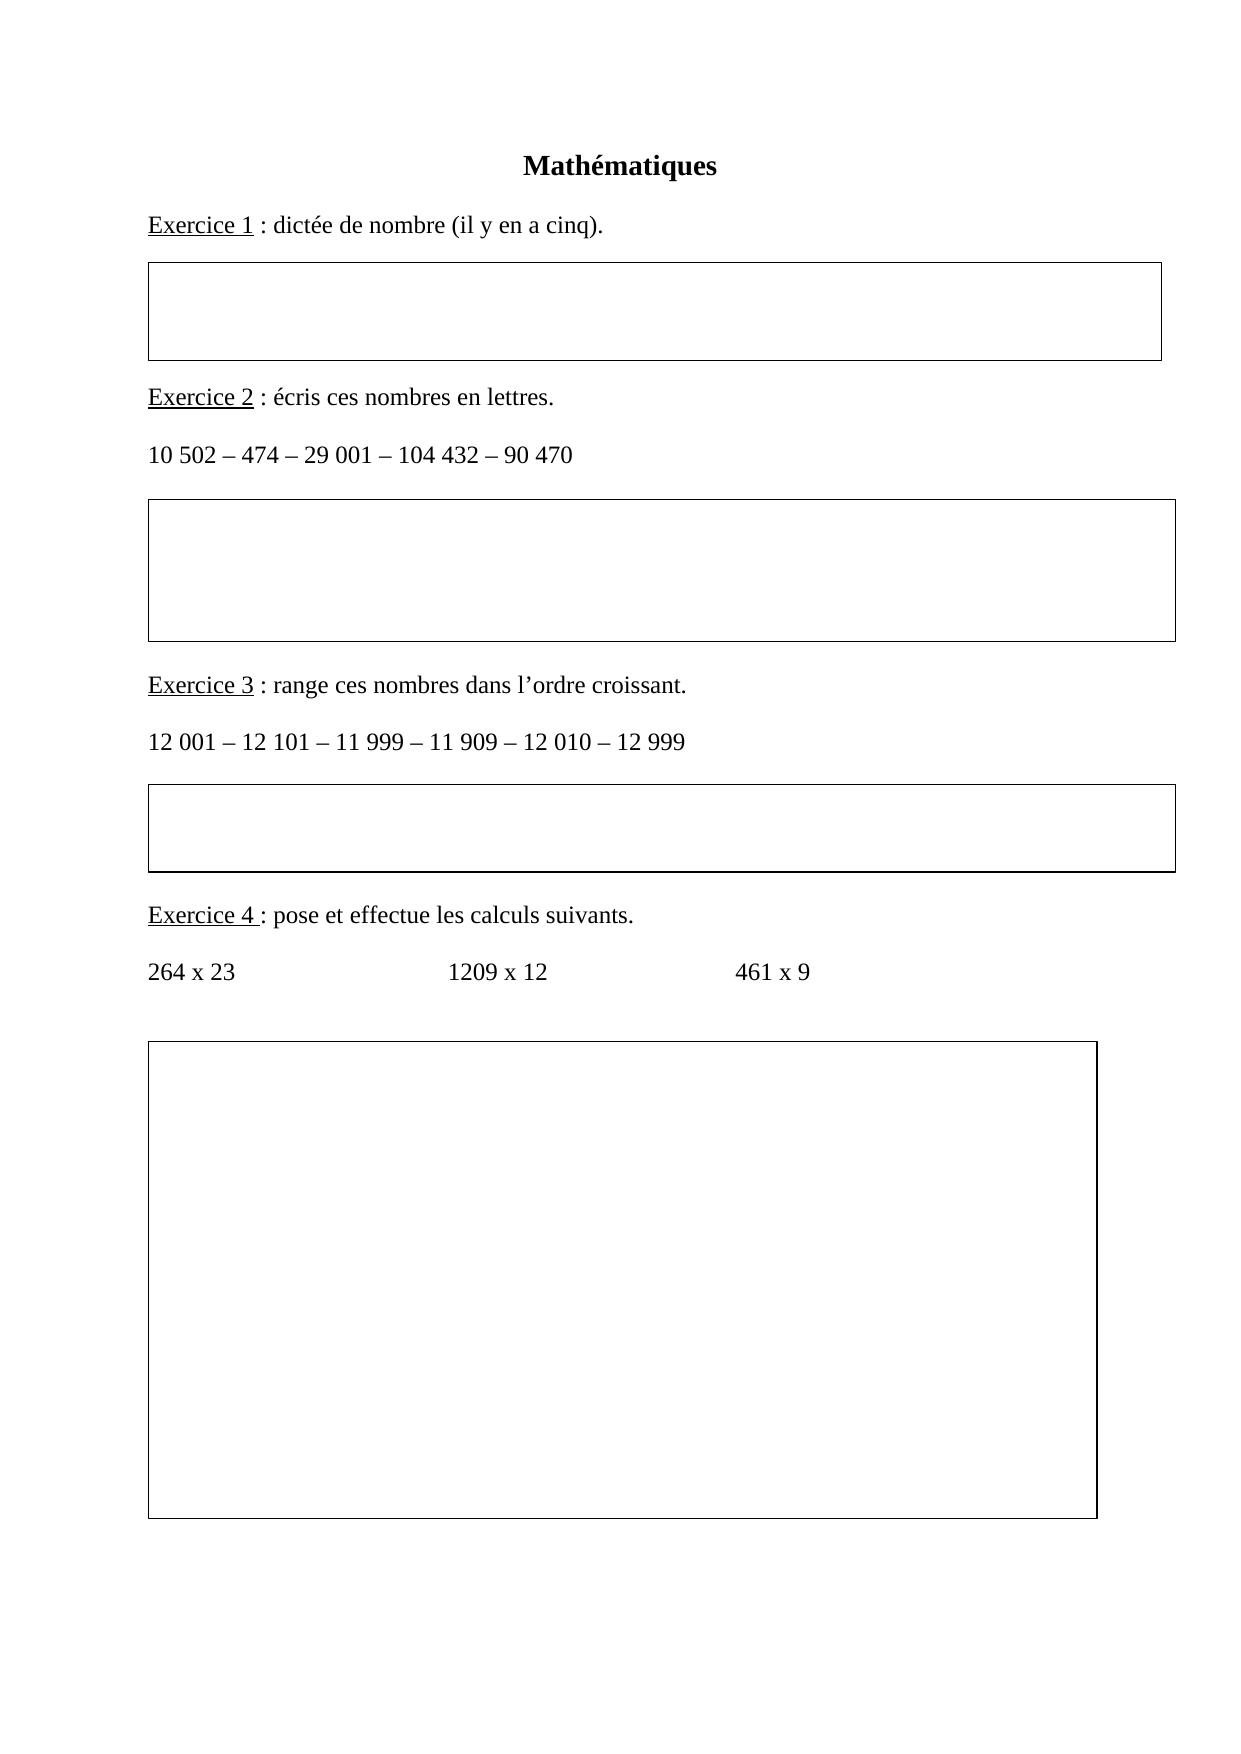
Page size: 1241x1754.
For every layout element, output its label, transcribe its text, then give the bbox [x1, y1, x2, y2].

text Exercice 3 : range ces nombres dans l’ordre croissant. [148, 670, 1093, 699]
text Exercice 1 : dictée de nombre (il y en a cinq). [148, 210, 1093, 239]
text Exercice 2 : écris ces nombres en lettres. [148, 382, 1093, 411]
text 264 x 23 1209 x 12 461 x 9 [148, 957, 1093, 986]
text 12 001 – 12 101 – 11 999 – 11 909 – 12 010 – 12 999 [148, 727, 1093, 756]
text Mathématiques [148, 148, 1093, 181]
text Exercice 4 : pose et effectue les calculs suivants. [148, 900, 1093, 929]
text 10 502 – 474 – 29 001 – 104 432 – 90 470 [148, 440, 1093, 469]
